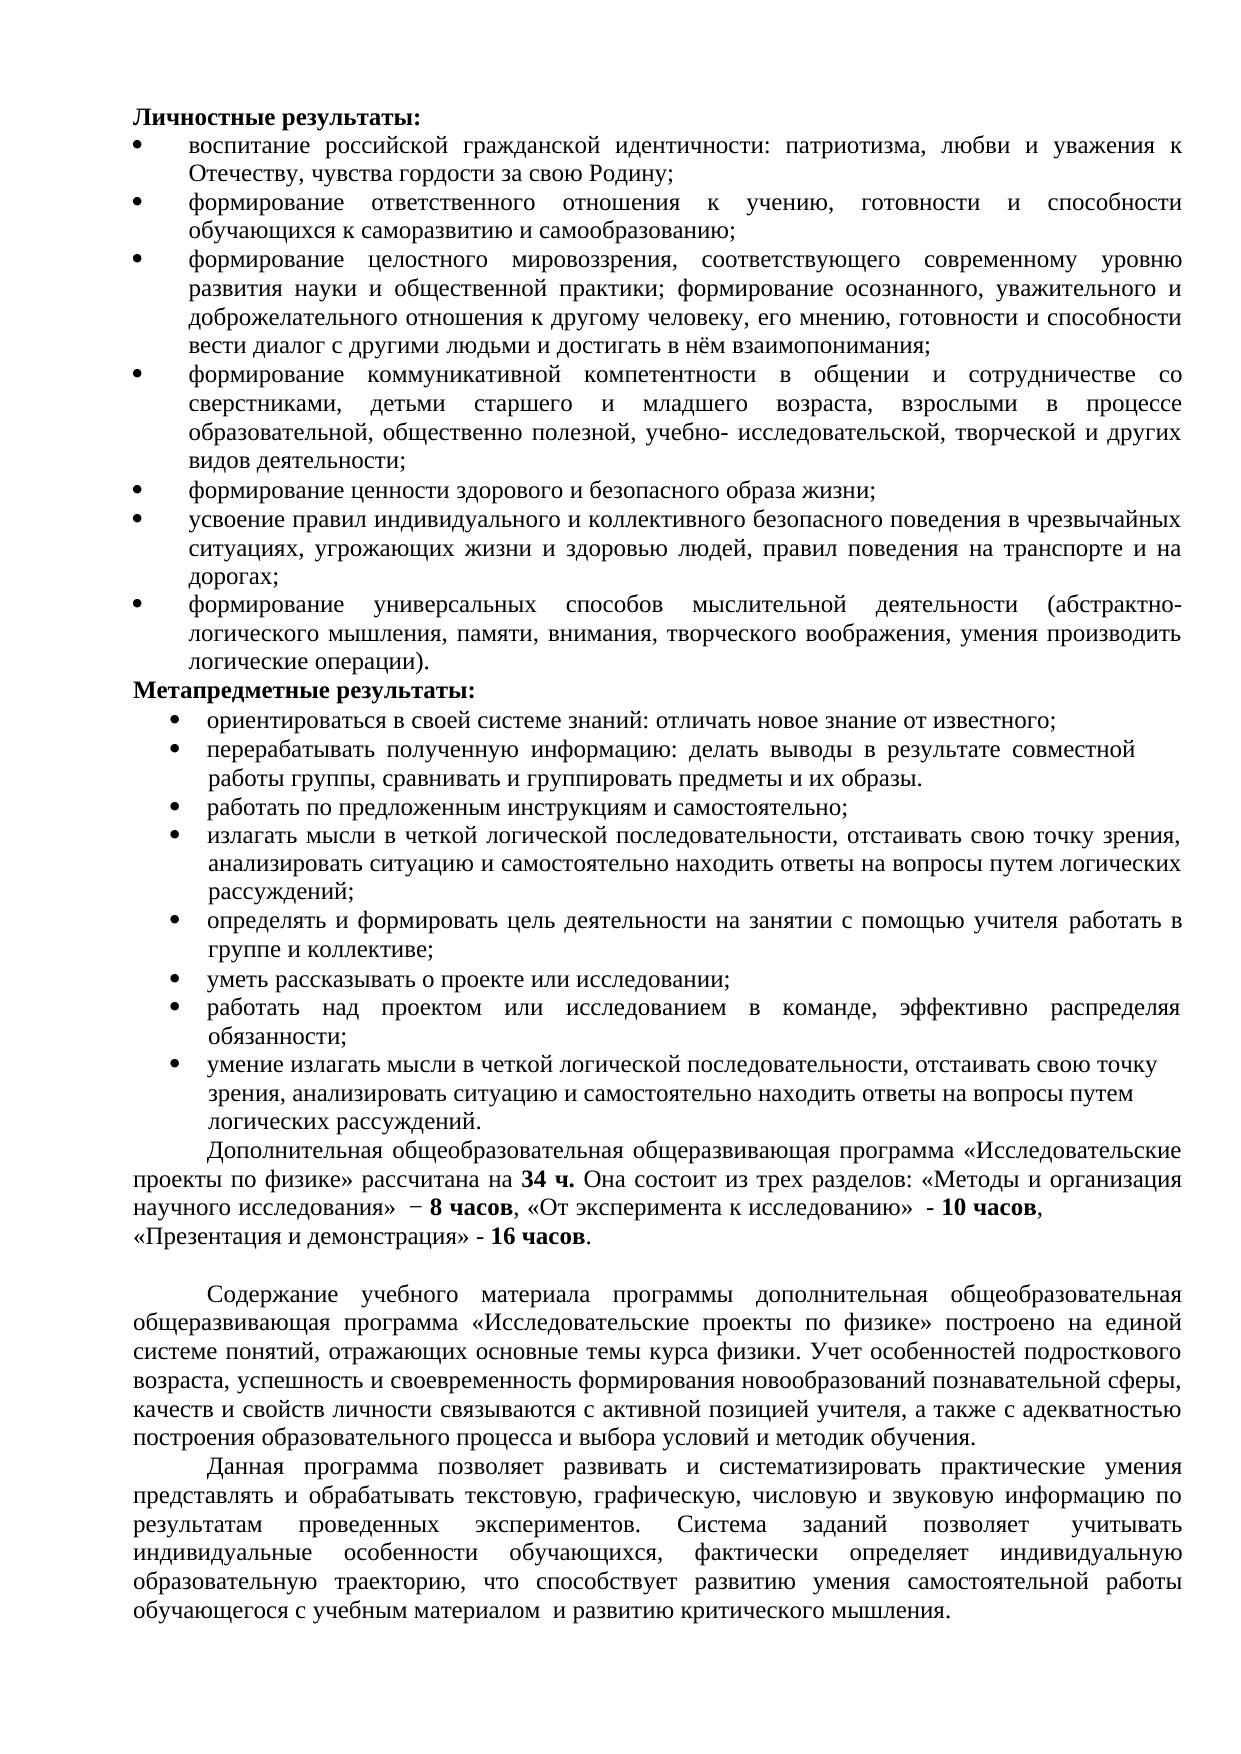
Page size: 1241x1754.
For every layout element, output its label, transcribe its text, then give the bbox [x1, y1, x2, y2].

list формирование ответственного отношения к учению, готовности и способности обучающихся к саморазвитию и самообразованию; [133, 188, 1182, 244]
list формирование коммуникативной компетентности в общении и сотрудничестве со сверстниками, детьми старшего и младшего возраста, взрослыми в процессе образовательной, общественно полезной, учебно- исследовательской, творческой и других видов деятельности; [133, 359, 1182, 474]
list формирование целостного мировоззрения, соответствующего современному уровню развития науки и общественной практики; формирование осознанного, уважительного и доброжелательного отношения к другому человеку, его мнению, готовности и способности вести диалог с другими людьми и достигать в нём взаимопонимания; [133, 244, 1182, 359]
subtitle Метапредметные результаты: [133, 676, 1203, 704]
list воспитание российской гражданской идентичности: патриотизма, любви и уважения к Отечеству, чувства гордости за свою Родину; [133, 131, 1182, 187]
list работать над проектом или исследованием в команде, эффективно распределяя обязанности; [170, 993, 1182, 1050]
list формирование универсальных способов мыслительной деятельности (абстрактно- логического мышления, памяти, внимания, творческого воображения, умения производить логические операции). [133, 590, 1182, 675]
list перерабатывать полученную информацию: делать выводы в результате совместной работы группы, сравнивать и группировать предметы и их образы. [170, 735, 1182, 791]
list определять и формировать цель деятельности на занятии с помощью учителя работать в группе и коллективе; [170, 906, 1182, 962]
text Содержание учебного материала программы дополнительная общеобразовательная общеразвивающая программа «Исследовательские проекты по физике» построено на единой системе понятий, отражающих основные темы курса физики. Учет особенностей подросткового возраста, успешность и своевременность формирования новообразований познавательной сферы, качеств и свойств личности связываются с активной позицией учителя, а также с адекватностью построения образовательного процесса и выбора условий и методик обучения. [133, 1279, 1182, 1451]
text «Презентация и демонстрация» - 16 часов. [133, 1221, 1203, 1250]
list излагать мысли в четкой логической последовательности, отстаивать свою точку зрения, анализировать ситуацию и самостоятельно находить ответы на вопросы путем логических рассуждений; [170, 821, 1182, 905]
list формирование ценности здорового и безопасного образа жизни; [133, 474, 1203, 505]
list умение излагать мысли в четкой логической последовательности, отстаивать свою точку зрения, анализировать ситуацию и самостоятельно находить ответы на вопросы путем логических рассуждений. [170, 1050, 1159, 1135]
list усвоение правил индивидуального и коллективного безопасного поведения в чрезвычайных ситуациях, угрожающих жизни и здоровью людей, правил поведения на транспорте и на дорогах; [133, 505, 1182, 589]
list уметь рассказывать о проекте или исследовании; [170, 963, 1203, 993]
text Данная программа позволяет развивать и систематизировать практические умения представлять и обрабатывать текстовую, графическую, числовую и звуковую информацию по результатам проведенных экспериментов. Система заданий позволяет учитывать индивидуальные особенности обучающихся, фактически определяет индивидуальную образовательную траекторию, что способствует развитию умения самостоятельной работы обучающегося с учебным материалом и развитию критического мышления. [133, 1451, 1182, 1624]
list работать по предложенным инструкциям и самостоятельно; [170, 792, 1203, 820]
text Дополнительная общеобразовательная общеразвивающая программа «Исследовательские проекты по физике» рассчитана на 34 ч. Она состоит из трех разделов: «Методы и организация научного исследования» − 8 часов, «От эксперимента к исследованию» - 10 часов, [133, 1135, 1182, 1221]
subtitle Личностные результаты: [133, 102, 1203, 131]
list ориентироваться в своей системе знаний: отличать новое знание от известного; [170, 704, 1203, 735]
